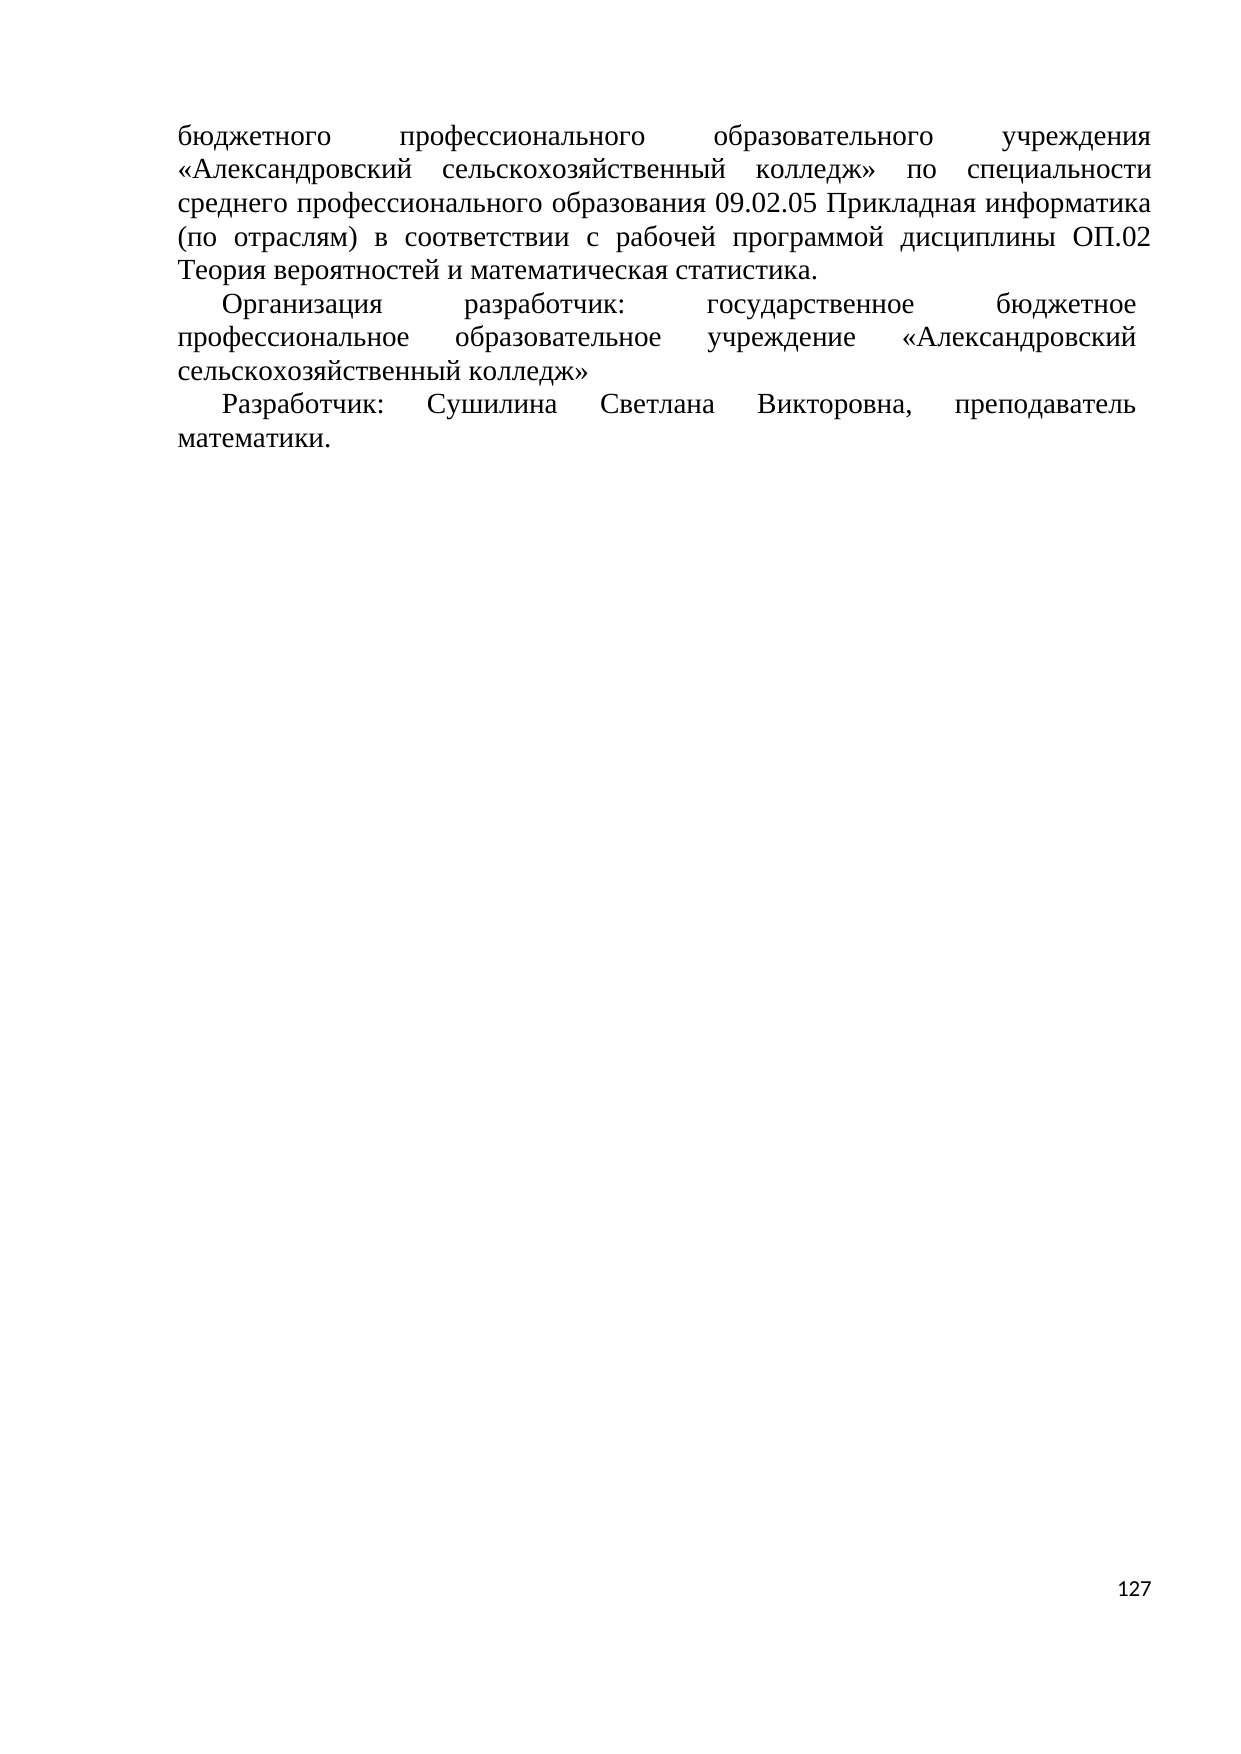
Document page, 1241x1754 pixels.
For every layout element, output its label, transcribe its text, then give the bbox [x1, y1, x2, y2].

text Разработчик: Сушилина Светлана Викторовна, преподаватель математики. [177, 386, 1137, 453]
text Организация разработчик: государственное бюджетное профессиональное образовательное учреждение «Александровский сельскохозяйственный колледж» [177, 286, 1137, 386]
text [177, 118, 1152, 286]
